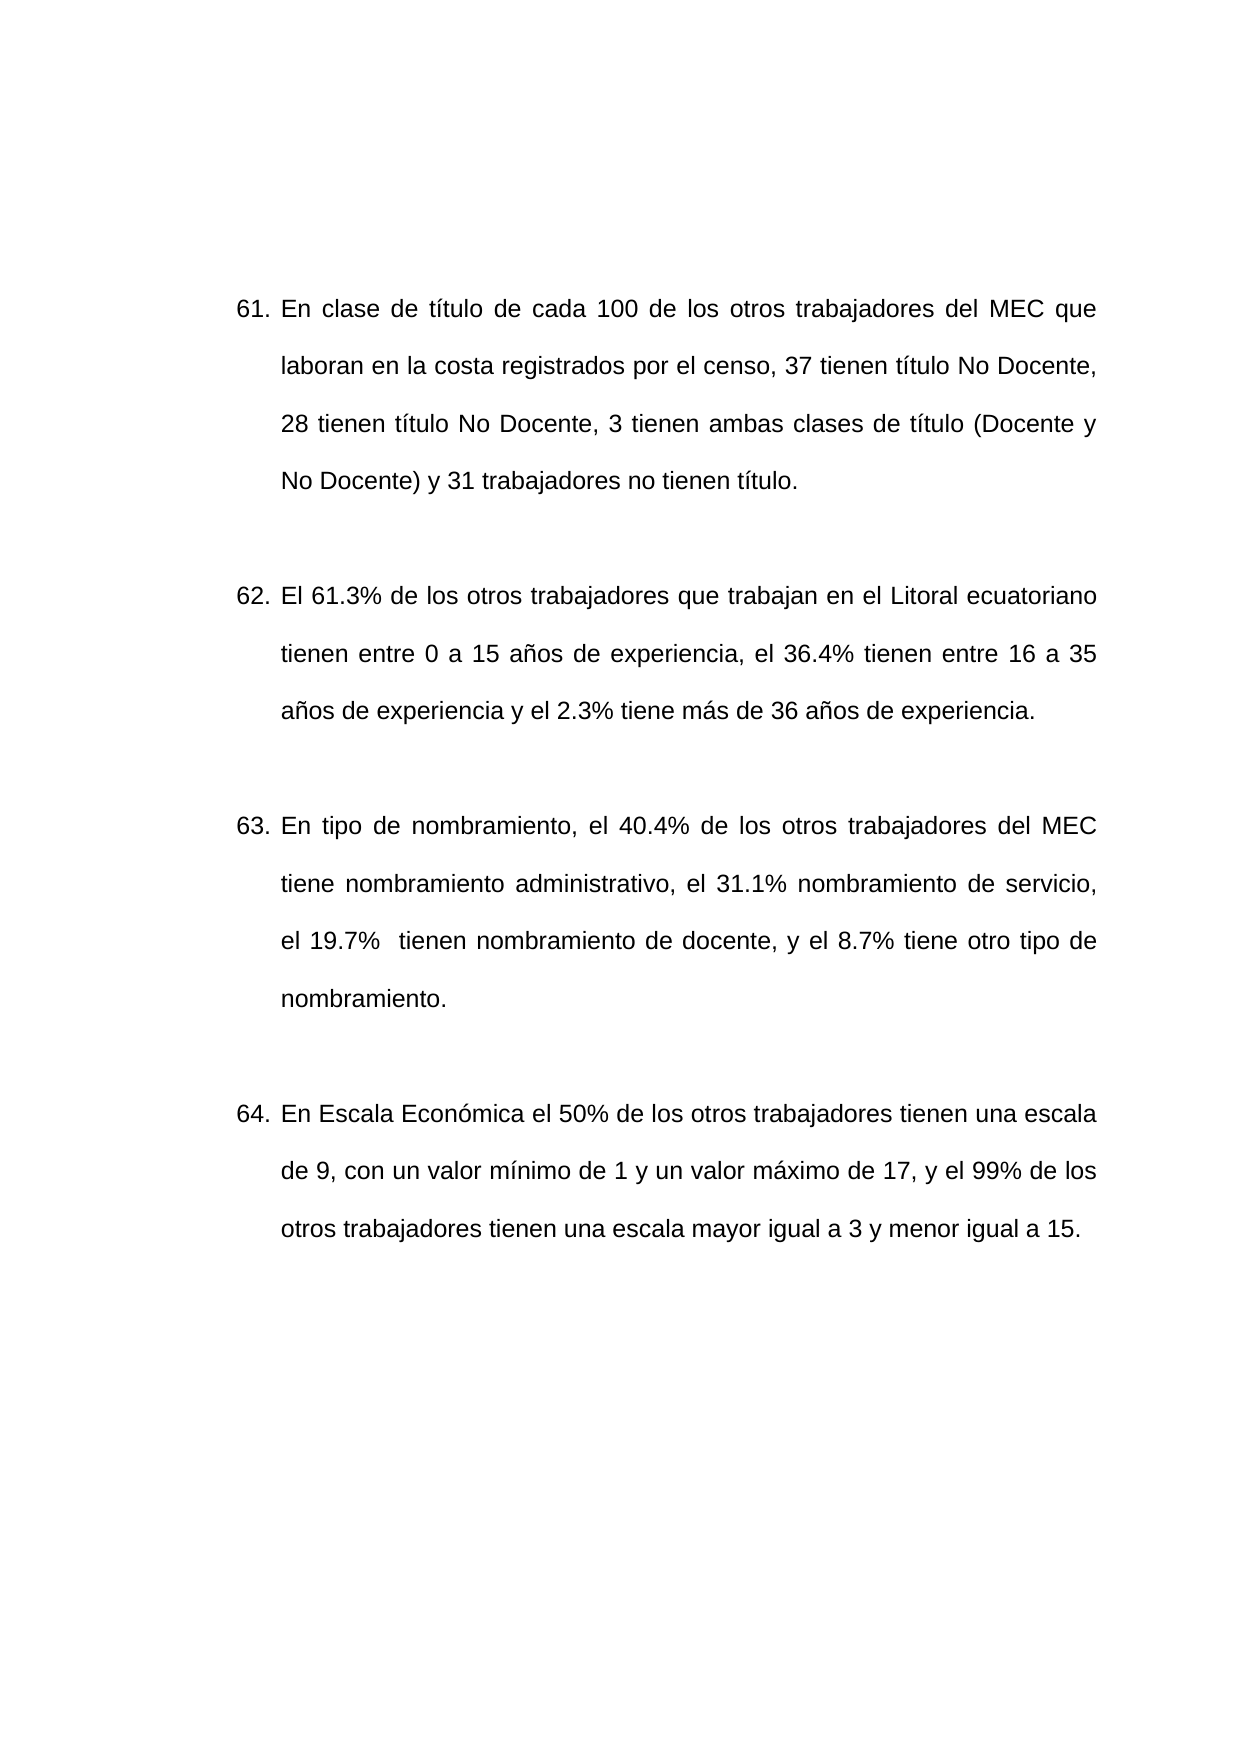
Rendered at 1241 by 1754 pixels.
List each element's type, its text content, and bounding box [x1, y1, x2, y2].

list En clase de título de cada 100 de los otros trabajadores del MEC que laboran en la costa registrados por el censo, 37 tienen título No Docente, 28 tienen título No Docente, 3 tienen ambas clases de título (Docente y No Docente) y 31 trabajadores no tienen título. [236, 294, 1098, 495]
list En tipo de nombramiento, el 40.4% de los otros trabajadores del MEC tiene nombramiento administrativo, el 31.1% nombramiento de servicio, el 19.7% tienen nombramiento de docente, y el 8.7% tiene otro tipo de nombramiento. [236, 811, 1098, 1012]
list En Escala Económica el 50% de los otros trabajadores tienen una escala de 9, con un valor mínimo de 1 y un valor máximo de 17, y el 99% de los otros trabajadores tienen una escala mayor igual a 3 y menor igual a 15. [236, 1099, 1098, 1242]
list El 61.3% de los otros trabajadores que trabajan en el Litoral ecuatoriano tienen entre 0 a 15 años de experiencia, el 36.4% tienen entre 16 a 35 años de experiencia y el 2.3% tiene más de 36 años de experiencia. [236, 581, 1098, 725]
